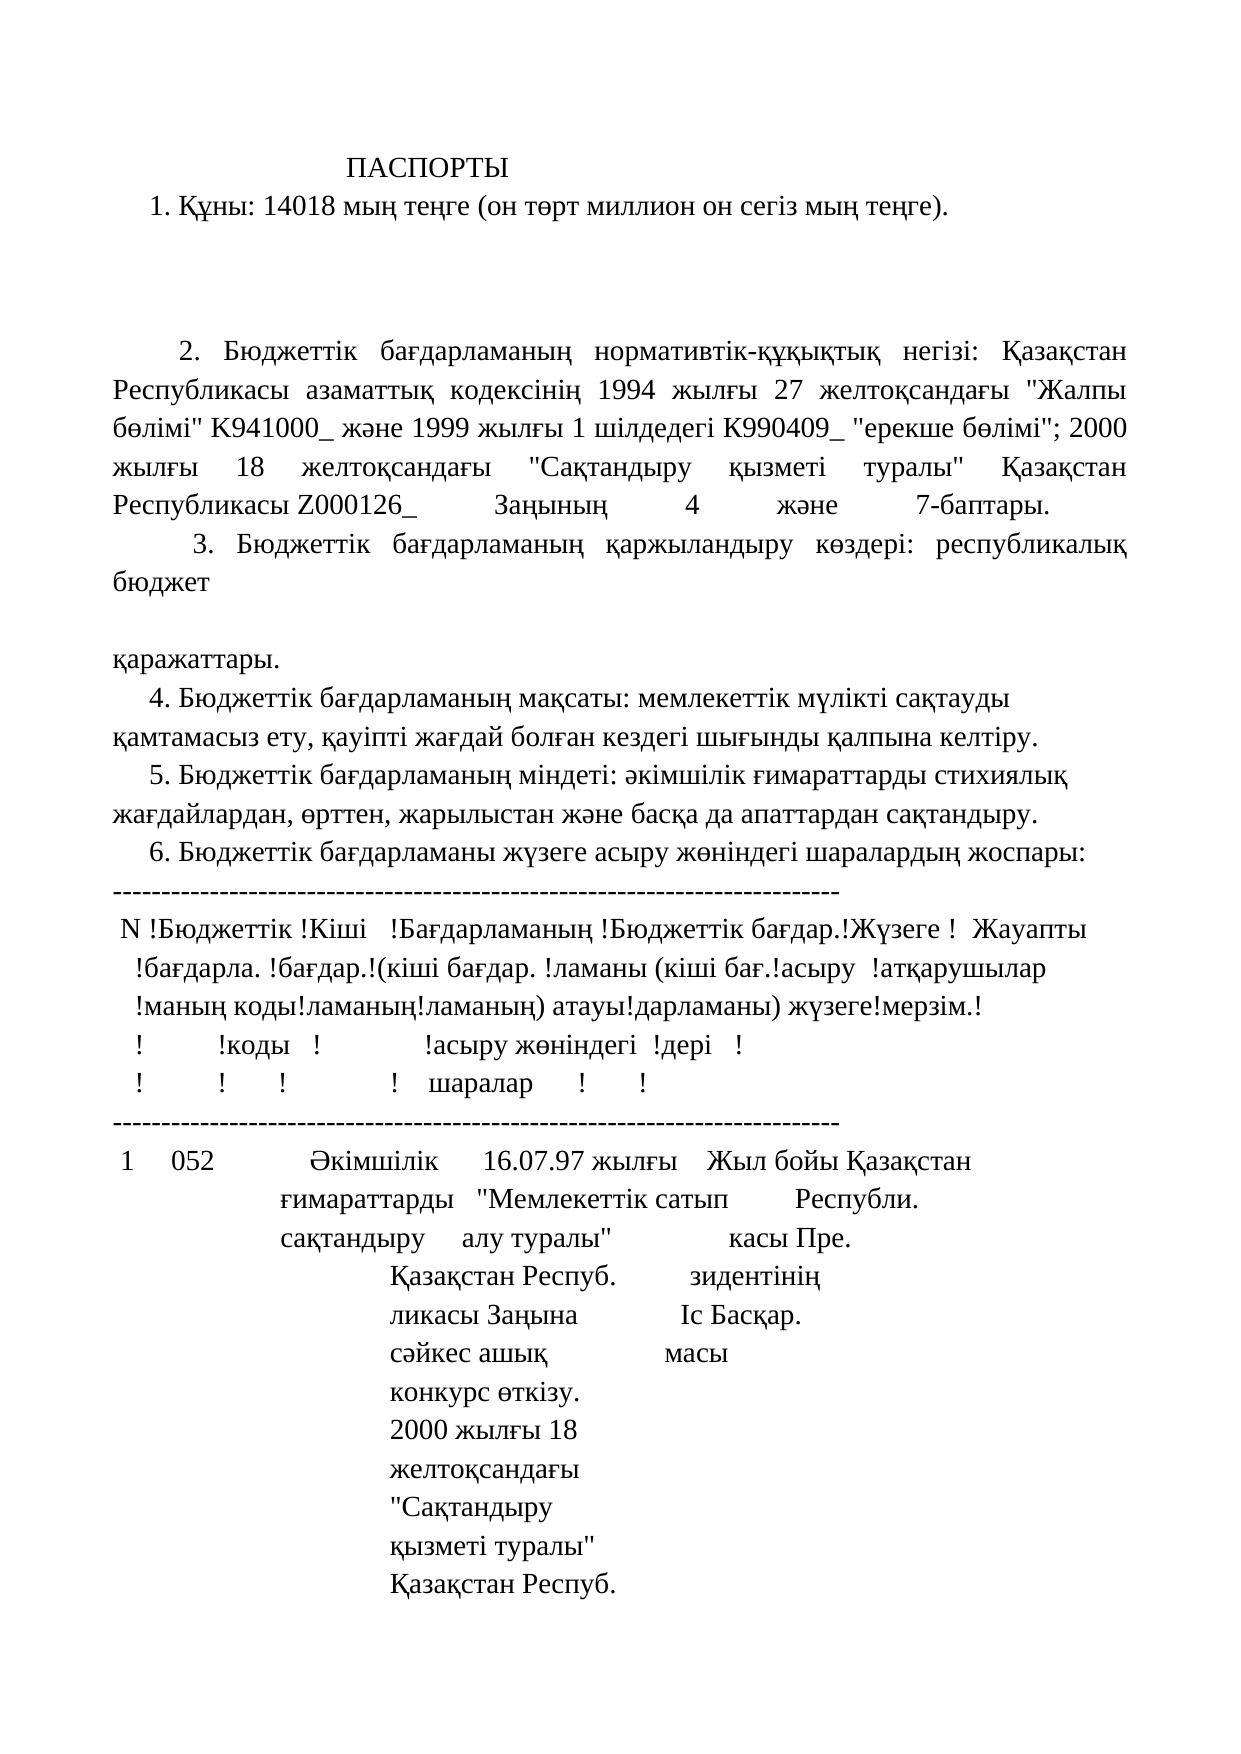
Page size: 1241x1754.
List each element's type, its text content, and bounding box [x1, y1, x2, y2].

text "Сақтандыру [112, 1489, 1128, 1523]
text қызметi туралы" [112, 1528, 1128, 1562]
text қаражаттары. [112, 642, 1128, 675]
text ! !коды ! !асыру жөнiндегi !дері ! [112, 1027, 1128, 1061]
text ликасы Заңына Іс Басқар. [112, 1297, 1128, 1330]
text 4. Бюджеттiк бағдарламаның мақсаты: мемлекеттiк мүлiктi сақтауды [112, 680, 1128, 714]
text желтоқсандағы [112, 1451, 1128, 1484]
text сәйкес ашық масы [112, 1335, 1128, 1369]
text Қазақстан Респуб. зидентінің [112, 1258, 1128, 1292]
text ! ! ! ! шаралар ! ! [112, 1066, 1128, 1099]
text 2000 жылғы 18 [112, 1412, 1128, 1446]
text !маның коды!ламаның!ламаның) атауы!дарламаны) жүзеге!мерзім.! [112, 988, 1128, 1022]
text 2. Бюджеттiк бағдарламаның нормативтiк-құқықтық негізi: Қазақстан Республикасы азаматтық кодексiнiң 1994 жылғы 27 желтоқсандағы "Жалпы бөлiмi" K941000_ және 1999 жылғы 1 шiлдедегi К990409_ "ерекше бөлiмi"; 2000 жылғы 18 желтоқсандағы "Сақтандыру қызметi туралы" Қазақстан Республикасы Z000126_ Заңының 4 және 7-баптары. 3. Бюджеттік бағдарламаның қаржыландыру көздерi: республикалық бюджет [112, 295, 1128, 598]
text ПАСПОРТЫ [112, 150, 1128, 183]
text жағдайлардан, өрттен, жарылыстан және басқа да апаттардан сақтандыру. [112, 796, 1128, 829]
text N !Бюджеттiк !Кiшi !Бағдарламаның !Бюджеттiк бағдар.!Жүзеге ! Жауапты [112, 911, 1128, 945]
text --------------------------------------------------------------------------- [112, 873, 1128, 906]
text !бағдарла. !бағдар.!(кiшi бағдар. !ламаны (кiшi бағ.!асыру !атқарушылар [112, 950, 1128, 983]
text 6. Бюджеттiк бағдарламаны жүзеге асыру жөнiндегi шаралардың жоспары: [112, 834, 1128, 868]
text қамтамасыз ету, қауiптi жағдай болған кездегі шығынды қалпына келтiру. [112, 719, 1128, 752]
text конкурс өткiзу. [112, 1374, 1128, 1407]
text Қазақстан Респуб. [112, 1567, 1128, 1600]
text ғимараттарды "Мемлекеттiк сатып Республи. [112, 1181, 1128, 1215]
text 1. Құны: 14018 мың теңге (он төрт миллион он сегiз мың теңге). [112, 188, 1128, 222]
text сақтандыру алу туралы" касы Пре. [112, 1220, 1128, 1253]
text 1 052 Әкiмшiлiк 16.07.97 жылғы Жыл бойы Қазақстан [112, 1143, 1128, 1176]
text --------------------------------------------------------------------------- [112, 1104, 1128, 1138]
text 5. Бюджеттік бағдарламаның мiндетi: әкiмшiлiк ғимараттарды стихиялық [112, 757, 1128, 791]
